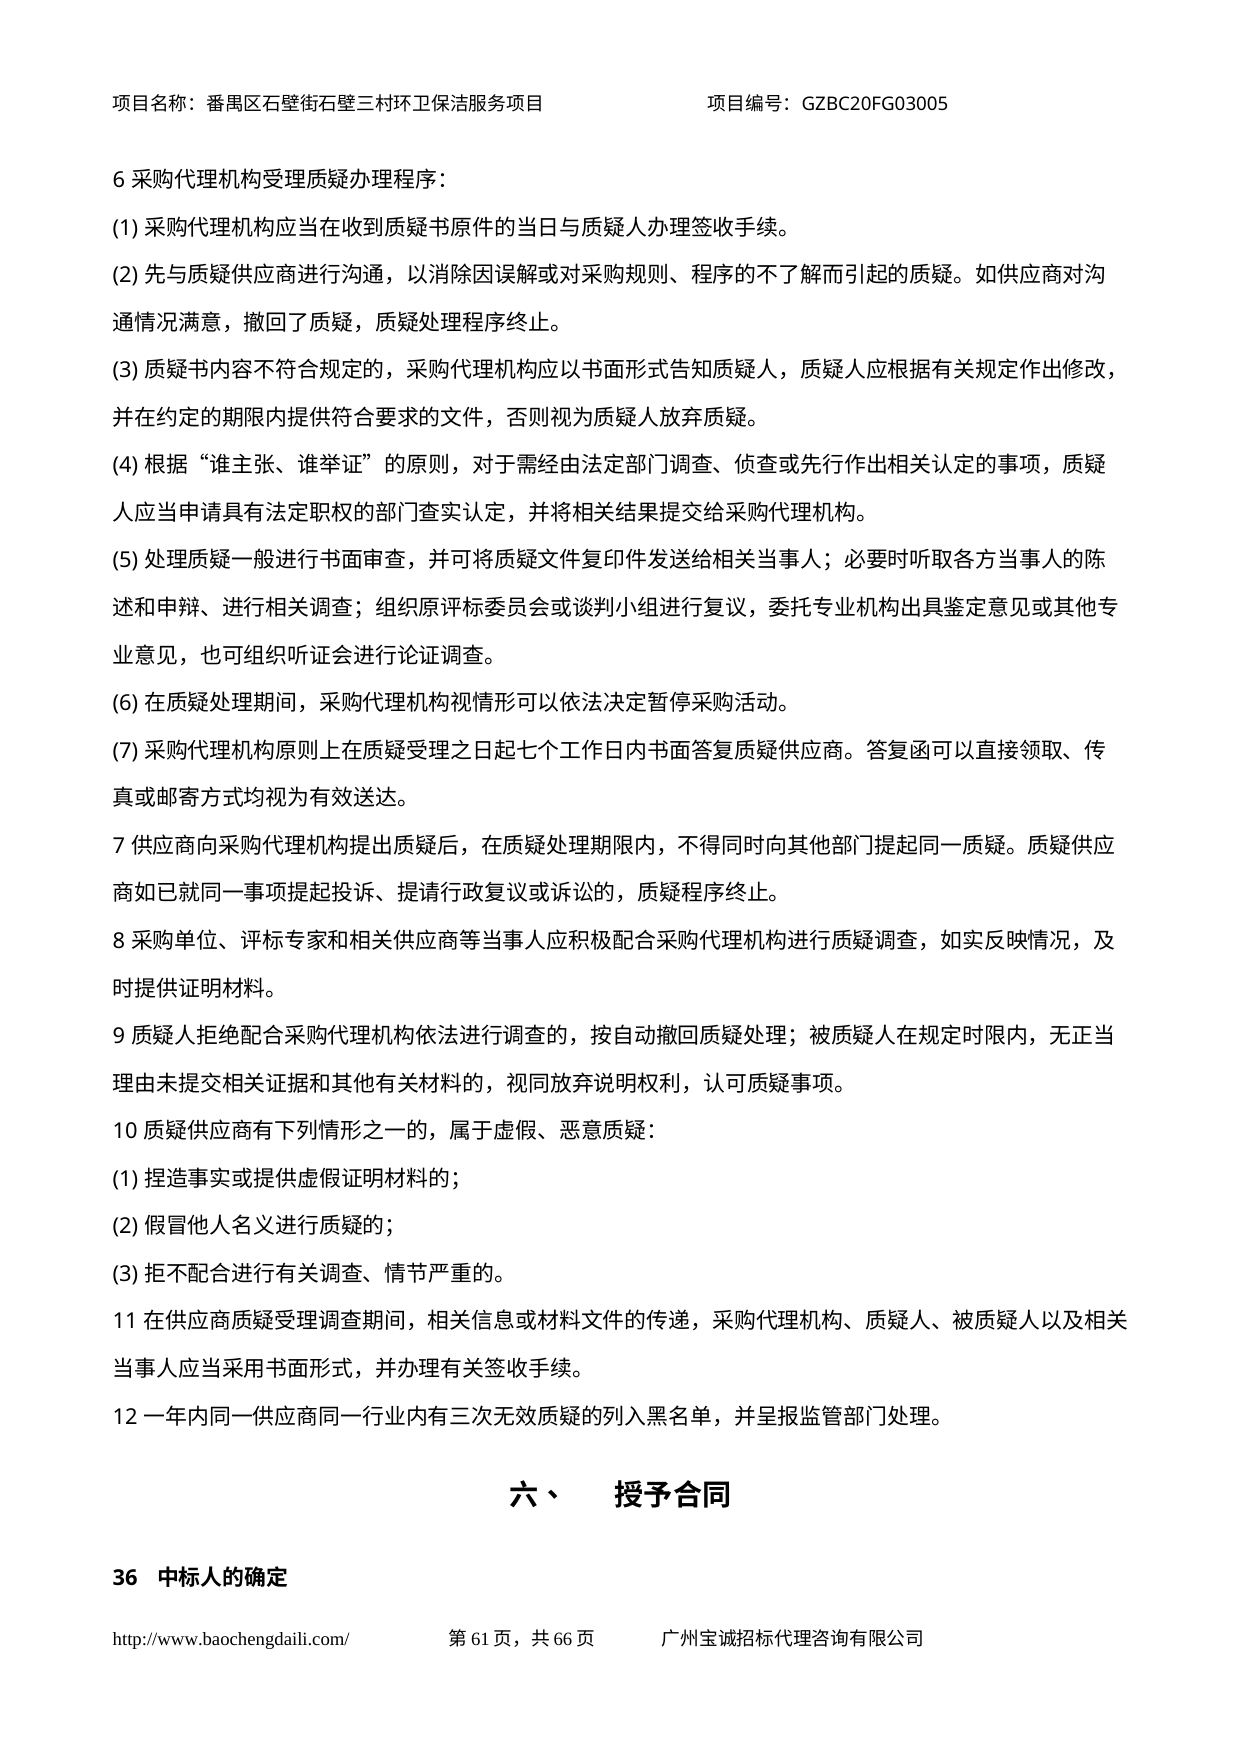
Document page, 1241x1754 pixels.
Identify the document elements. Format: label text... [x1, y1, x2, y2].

text (7) 采购代理机构原则上在质疑受理之日起七个工作日内书面答复质疑供应商。答复函可以直接领取、传真或邮寄方式均视为有效送达。 [112, 733, 1128, 812]
text 11 在供应商质疑受理调查期间，相关信息或材料文件的传递，采购代理机构、质疑人、被质疑人以及相关当事人应当采用书面形式，并办理有关签收手续。 [112, 1303, 1128, 1383]
text (4) 根据“谁主张、谁举证”的原则，对于需经由法定部门调查、侦查或先行作出相关认定的事项，质疑人应当申请具有法定职权的部门查实认定，并将相关结果提交给采购代理机构。 [112, 447, 1128, 527]
text (2) 假冒他人名义进行质疑的； [112, 1208, 1128, 1240]
text (1) 采购代理机构应当在收到质疑书原件的当日与质疑人办理签收手续。 [112, 209, 1128, 241]
text (1) 捏造事实或提供虚假证明材料的； [112, 1161, 1128, 1192]
text 12 一年内同一供应商同一行业内有三次无效质疑的列入黑名单，并呈报监管部门处理。 [112, 1399, 1128, 1430]
text (6) 在质疑处理期间，采购代理机构视情形可以依法决定暂停采购活动。 [112, 685, 1128, 717]
list 中标人的确定 [112, 1560, 1128, 1591]
text (2) 先与质疑供应商进行沟通，以消除因误解或对采购规则、程序的不了解而引起的质疑。如供应商对沟通情况满意，撤回了质疑，质疑处理程序终止。 [112, 257, 1128, 336]
text 6 采购代理机构受理质疑办理程序： [112, 162, 1128, 194]
list 授予合同 [112, 1471, 1128, 1513]
text (5) 处理质疑一般进行书面审查，并可将质疑文件复印件发送给相关当事人；必要时听取各方当事人的陈述和申辩、进行相关调查；组织原评标委员会或谈判小组进行复议，委托专业机构出具鉴定意见或其他专业意见，也可组织听证会进行论证调查。 [112, 542, 1128, 669]
text 8 采购单位、评标专家和相关供应商等当事人应积极配合采购代理机构进行质疑调查，如实反映情况，及时提供证明材料。 [112, 923, 1128, 1002]
text (3) 质疑书内容不符合规定的，采购代理机构应以书面形式告知质疑人，质疑人应根据有关规定作出修改，并在约定的期限内提供符合要求的文件，否则视为质疑人放弃质疑。 [112, 352, 1128, 432]
text 10 质疑供应商有下列情形之一的，属于虚假、恶意质疑： [112, 1113, 1128, 1145]
text 9 质疑人拒绝配合采购代理机构依法进行调查的，按自动撤回质疑处理；被质疑人在规定时限内，无正当理由未提交相关证据和其他有关材料的，视同放弃说明权利，认可质疑事项。 [112, 1018, 1128, 1097]
text 7 供应商向采购代理机构提出质疑后，在质疑处理期限内，不得同时向其他部门提起同一质疑。质疑供应商如已就同一事项提起投诉、提请行政复议或诉讼的，质疑程序终止。 [112, 828, 1128, 907]
text (3) 拒不配合进行有关调查、情节严重的。 [112, 1256, 1128, 1288]
